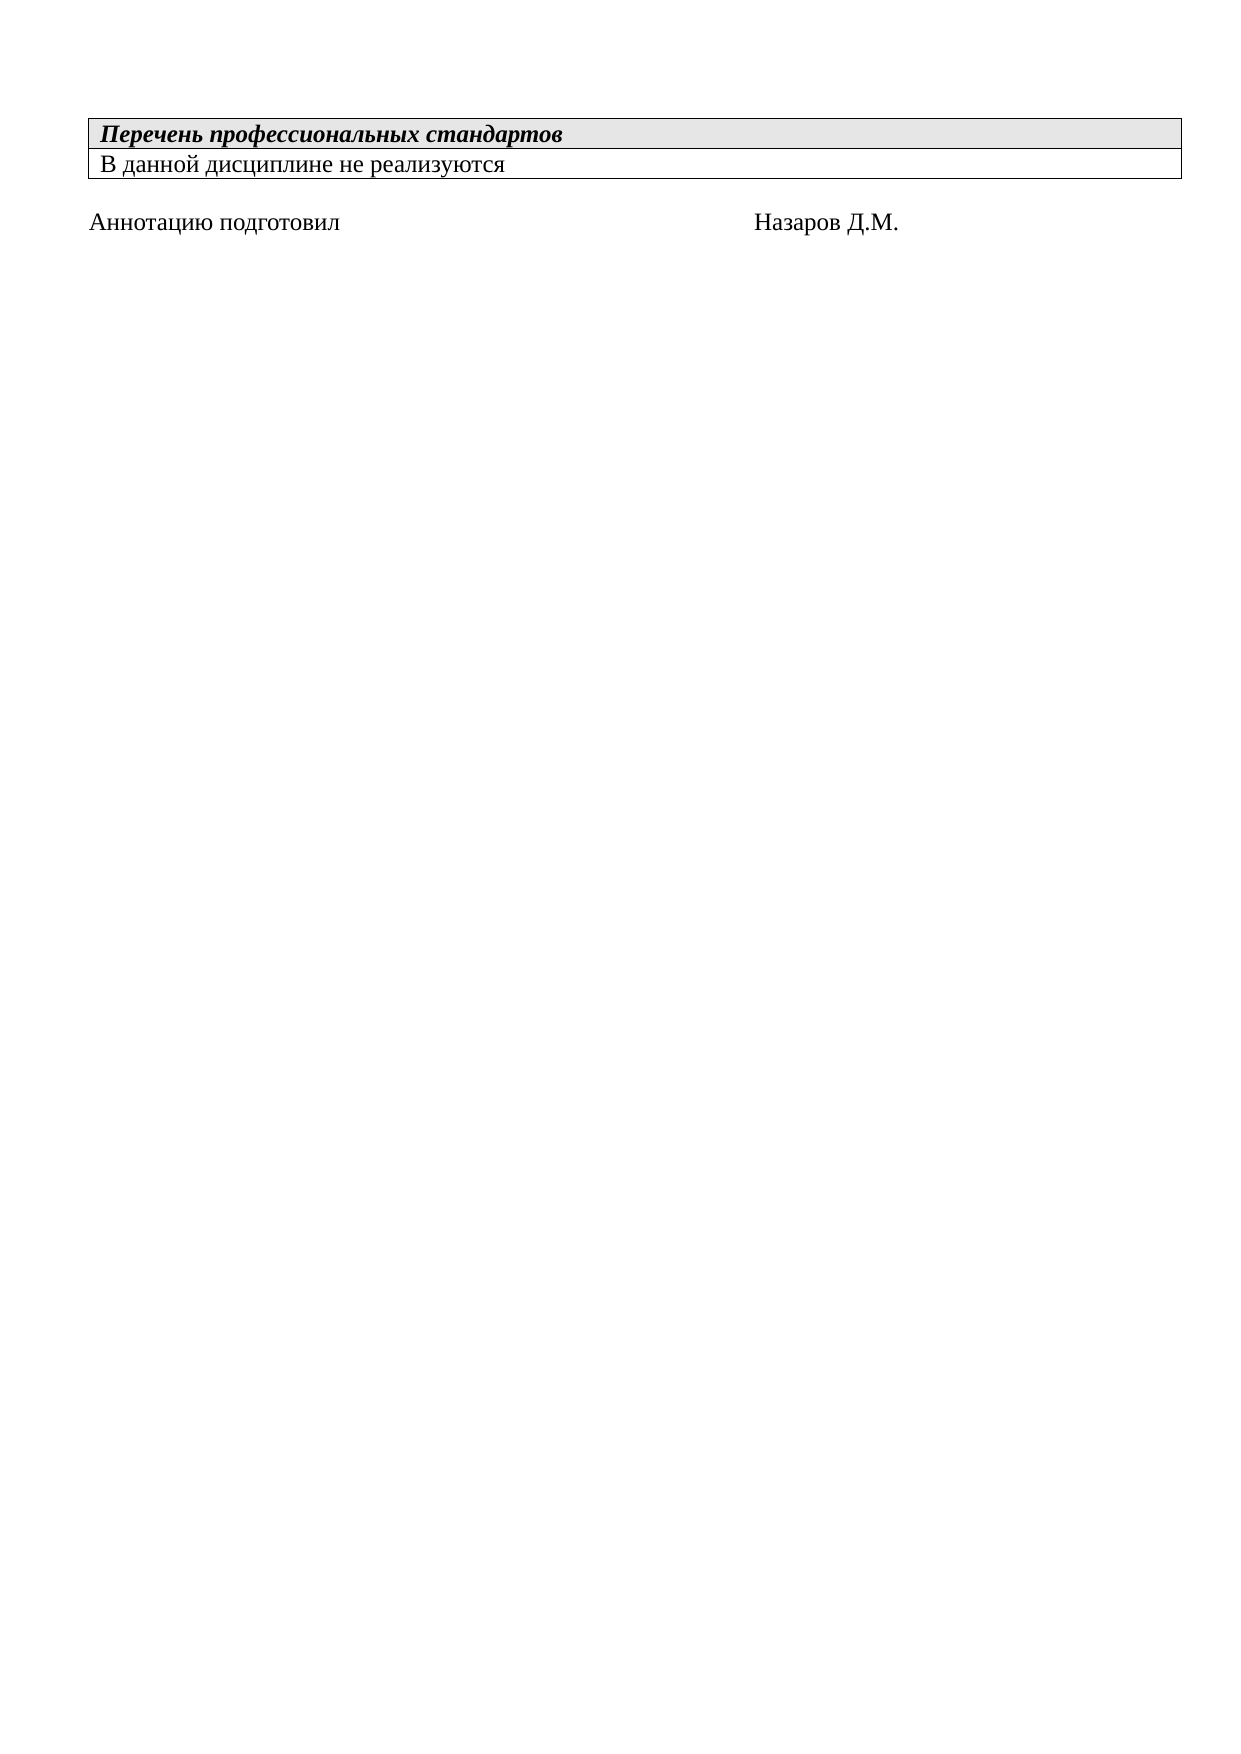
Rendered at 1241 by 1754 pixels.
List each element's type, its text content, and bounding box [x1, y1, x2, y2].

text Аннотацию подготовил Назаров Д.М. [88, 207, 1122, 236]
table_cell Перечень профессиональных стандартов [89, 119, 1181, 148]
table_cell В данной дисциплине не реализуются [89, 149, 1181, 178]
